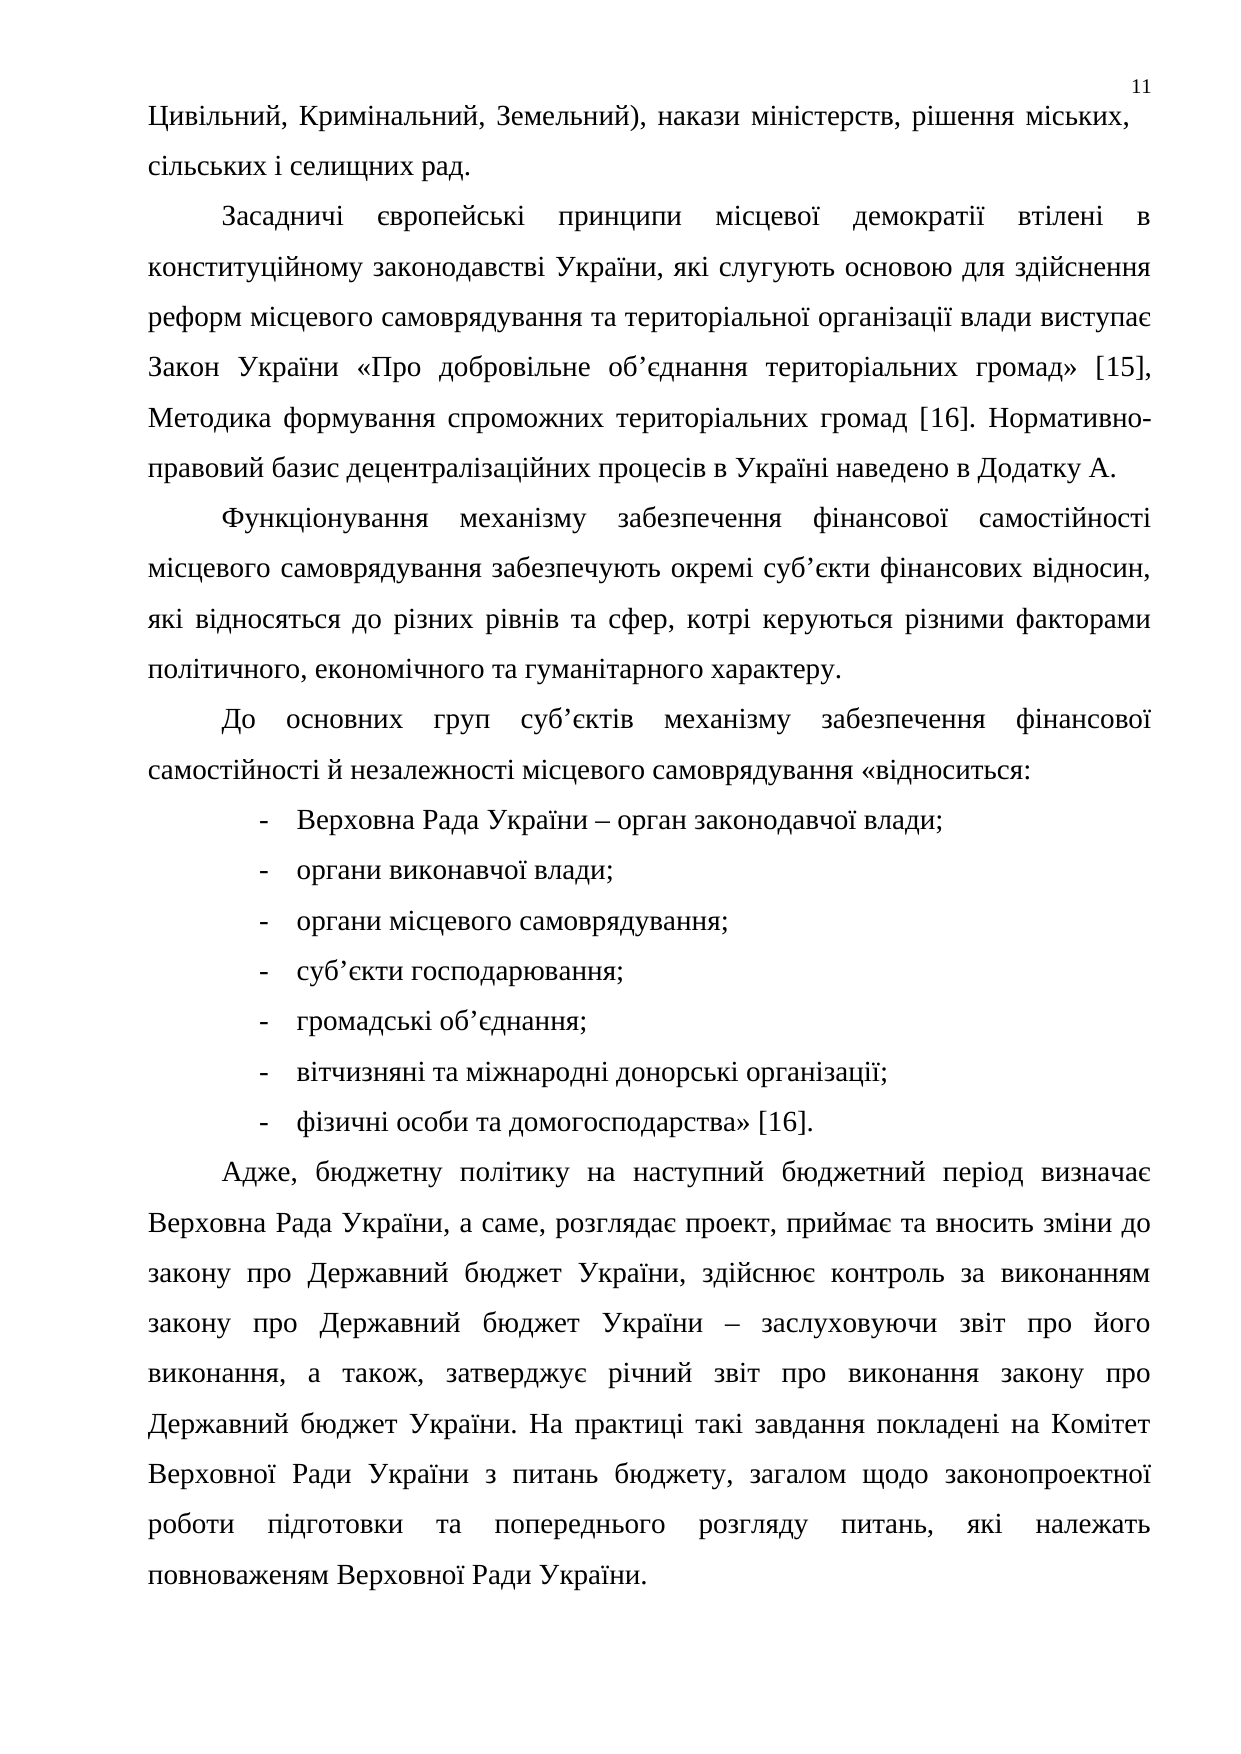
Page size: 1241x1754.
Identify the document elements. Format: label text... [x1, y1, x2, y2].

list Верховна Рада України – орган законодавчої влади; [259, 802, 1152, 836]
text Функціонування механізму забезпечення фінансової самостійності місцевого самоврядування забезпечують окремі суб’єкти фінансових відносин, які відносяться до різних рівнів та сфер, котрі керуються різними факторами політичного, економічного та гуманітарного характеру. [148, 500, 1152, 685]
text Засадничі європейські принципи місцевої демократії втілені в конституційному законодавстві України, які слугують основою для здійснення реформ місцевого самоврядування та територіальної організації влади виступає Закон України «Про добровільне об’єднання територіальних громад» [15], Методика формування спроможних територіальних громад [16]. Нормативно-правовий базис децентралізаційних процесів в Україні наведено в Додатку А. [148, 198, 1152, 483]
list фізичні особи та домогосподарства» [16]. [259, 1104, 1152, 1138]
list органи місцевого самоврядування; [259, 903, 1152, 936]
list органи виконавчої влади; [259, 852, 1152, 886]
list суб’єкти господарювання; [259, 953, 1152, 987]
list громадські об’єднання; [259, 1003, 1152, 1037]
text До основних груп суб’єктів механізму забезпечення фінансової самостійності й незалежності місцевого самоврядування «відноситься: [148, 702, 1152, 785]
text Адже, бюджетну політику на наступний бюджетний період визначає Верховна Рада України, а саме, розглядає проект, приймає та вносить зміни до закону про Державний бюджет України, здійснює контроль за виконанням закону про Державний бюджет України – заслуховуючи звіт про його виконання, а також, затверджує річний звіт про виконання закону про Державний бюджет України. На практиці такі завдання покладені на Комітет Верховної Ради України з питань бюджету, загалом щодо законопроектної роботи підготовки та попереднього розгляду питань, які належать повноваженям Верховної Ради України. [148, 1154, 1152, 1590]
list вітчизняні та міжнародні донорські організації; [259, 1054, 1152, 1087]
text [148, 98, 1152, 182]
